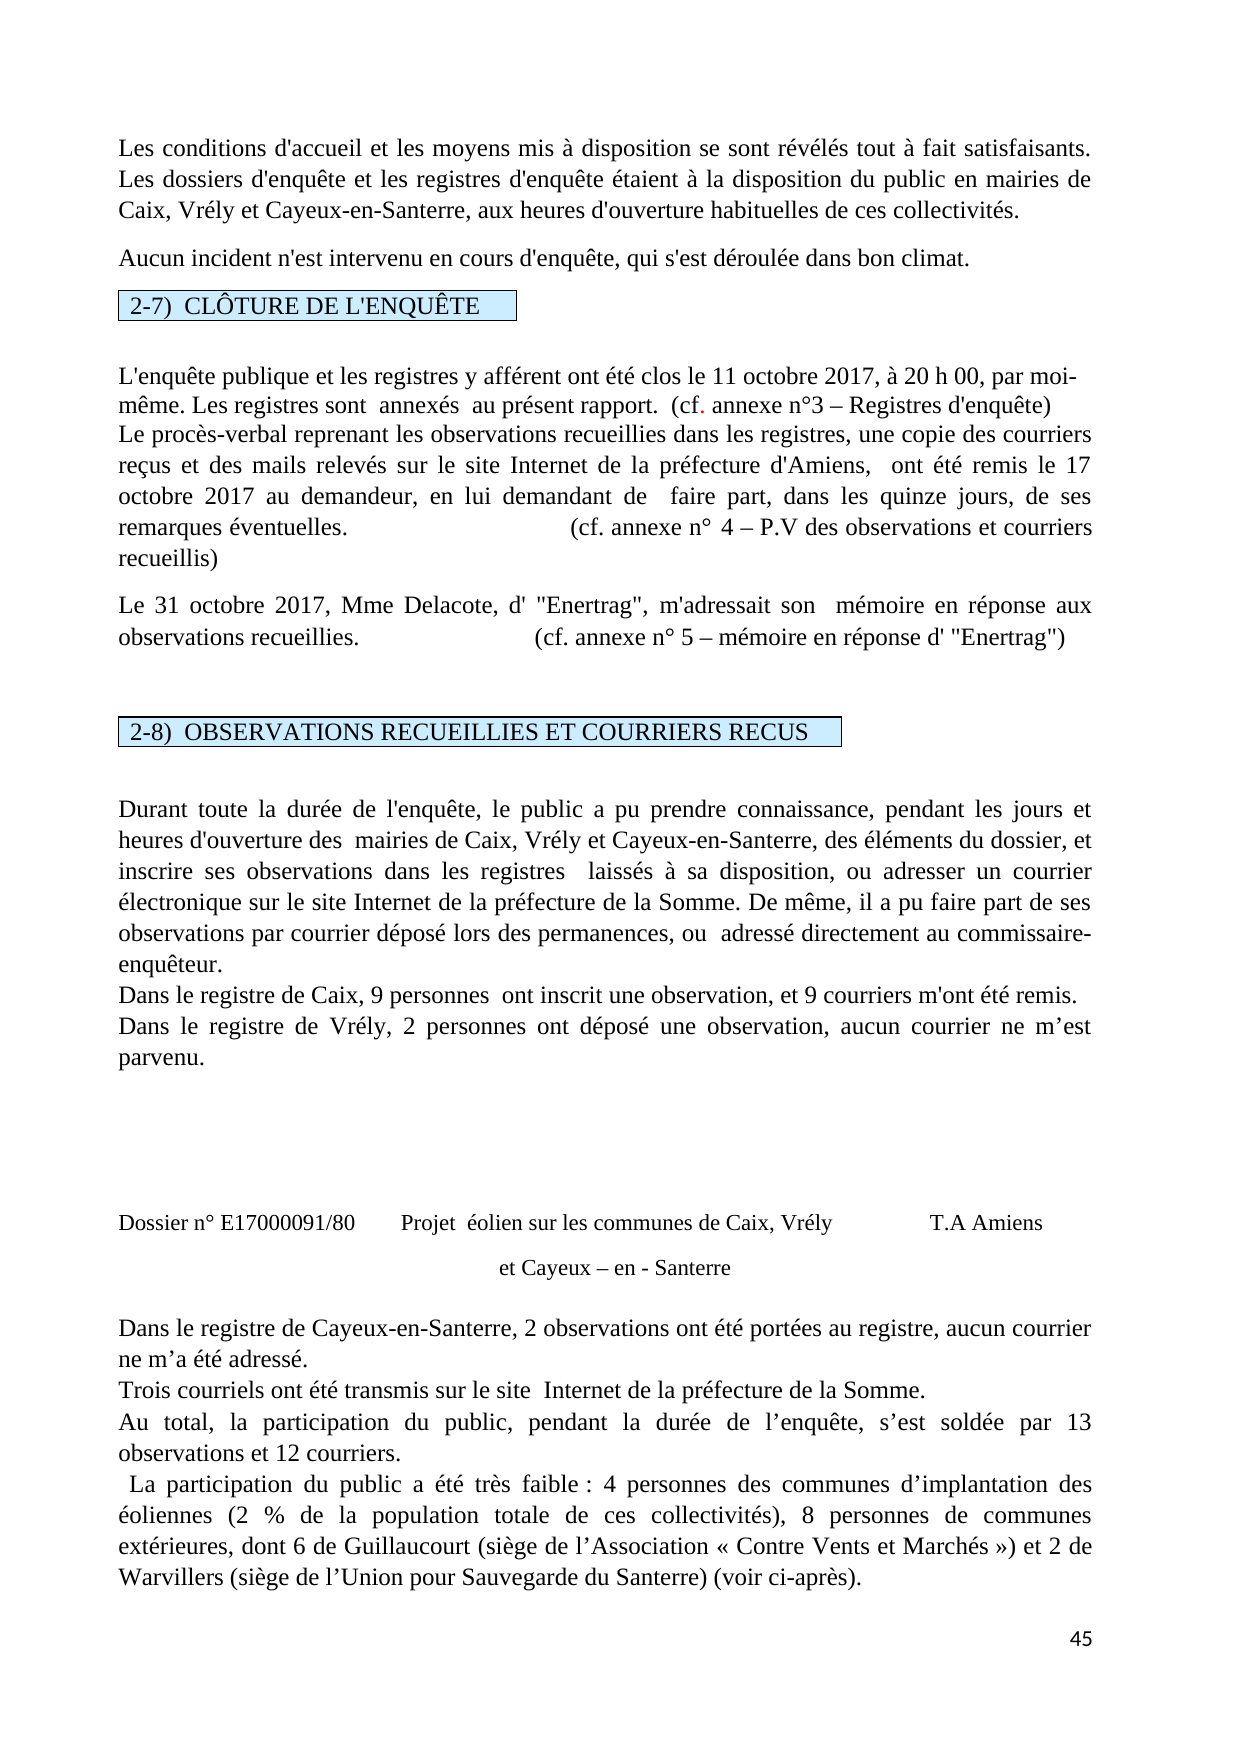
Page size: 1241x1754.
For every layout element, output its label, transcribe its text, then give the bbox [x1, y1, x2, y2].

text Trois courriels ont été transmis sur le site Internet de la préfecture de la Somme. [118, 1376, 1093, 1404]
text Le procès-verbal reprenant les observations recueillies dans les registres, une copie des courriers reçus et des mails relevés sur le site Internet de la préfecture d'Amiens, ont été remis le 17 octobre 2017 au demandeur, en lui demandant de faire part, dans les quinze jours, de ses remarques éventuelles. (cf. annexe n° 4 – P.V des observations et courriers recueillis) [118, 419, 1093, 572]
text Les conditions d'accueil et les moyens mis à disposition se sont révélés tout à fait satisfaisants. Les dossiers d'enquête et les registres d'enquête étaient à la disposition du public en mairies de Caix, Vrély et Cayeux-en-Santerre, aux heures d'ouverture habituelles de ces collectivités. [118, 133, 1093, 224]
text Dossier n° E17000091/80 Projet éolien sur les communes de Caix, Vrély T.A Amiens [118, 1209, 1093, 1235]
text Dans le registre de Caix, 9 personnes ont inscrit une observation, et 9 courriers m'ont été remis. [118, 980, 1093, 1009]
text L'enquête publique et les registres y afférent ont été clos le 11 octobre 2017, à 20 h 00, par moi-même. Les registres sont annexés au présent rapport. (cf. annexe n°3 – Registres d'enquête) [118, 361, 1078, 419]
text La participation du public a été très faible : 4 personnes des communes d’implantation des éoliennes (2 % de la population totale de ces collectivités), 8 personnes de communes extérieures, dont 6 de Guillaucourt (siège de l’Association « Contre Vents et Marchés ») et 2 de Warvillers (siège de l’Union pour Sauvegarde du Santerre) (voir ci-après). [118, 1469, 1093, 1591]
text Dans le registre de Cayeux-en-Santerre, 2 observations ont été portées au registre, aucun courrier ne m’a été adressé. [118, 1313, 1093, 1373]
text Le 31 octobre 2017, Mme Delacote, d' "Enertrag", m'adressait son mémoire en réponse aux observations recueillies. (cf. annexe n° 5 – mémoire en réponse d' "Enertrag") [118, 591, 1093, 651]
text Aucun incident n'est intervenu en cours d'enquête, qui s'est déroulée dans bon climat. [118, 243, 1093, 271]
table_header 2-7) CLÔTURE DE L'ENQUÊTE [119, 291, 516, 320]
text Durant toute la durée de l'enquête, le public a pu prendre connaissance, pendant les jours et heures d'ouverture des mairies de Caix, Vrély et Cayeux-en-Santerre, des éléments du dossier, et inscrire ses observations dans les registres laissés à sa disposition, ou adresser un courrier électronique sur le site Internet de la préfecture de la Somme. De même, il a pu faire part de ses observations par courrier déposé lors des permanences, ou adressé directement au commissaire-enquêteur. [118, 794, 1093, 978]
text Dans le registre de Vrély, 2 personnes ont déposé une observation, aucun courrier ne m’est parvenu. [118, 1011, 1093, 1071]
table_header 2-8) OBSERVATIONS RECUEILLIES ET COURRIERS RECUS [119, 718, 841, 746]
list et Cayeux – en - Santerre [316, 1254, 1122, 1280]
text Au total, la participation du public, pendant la durée de l’enquête, s’est soldée par 13 observations et 12 courriers. [118, 1407, 1093, 1466]
